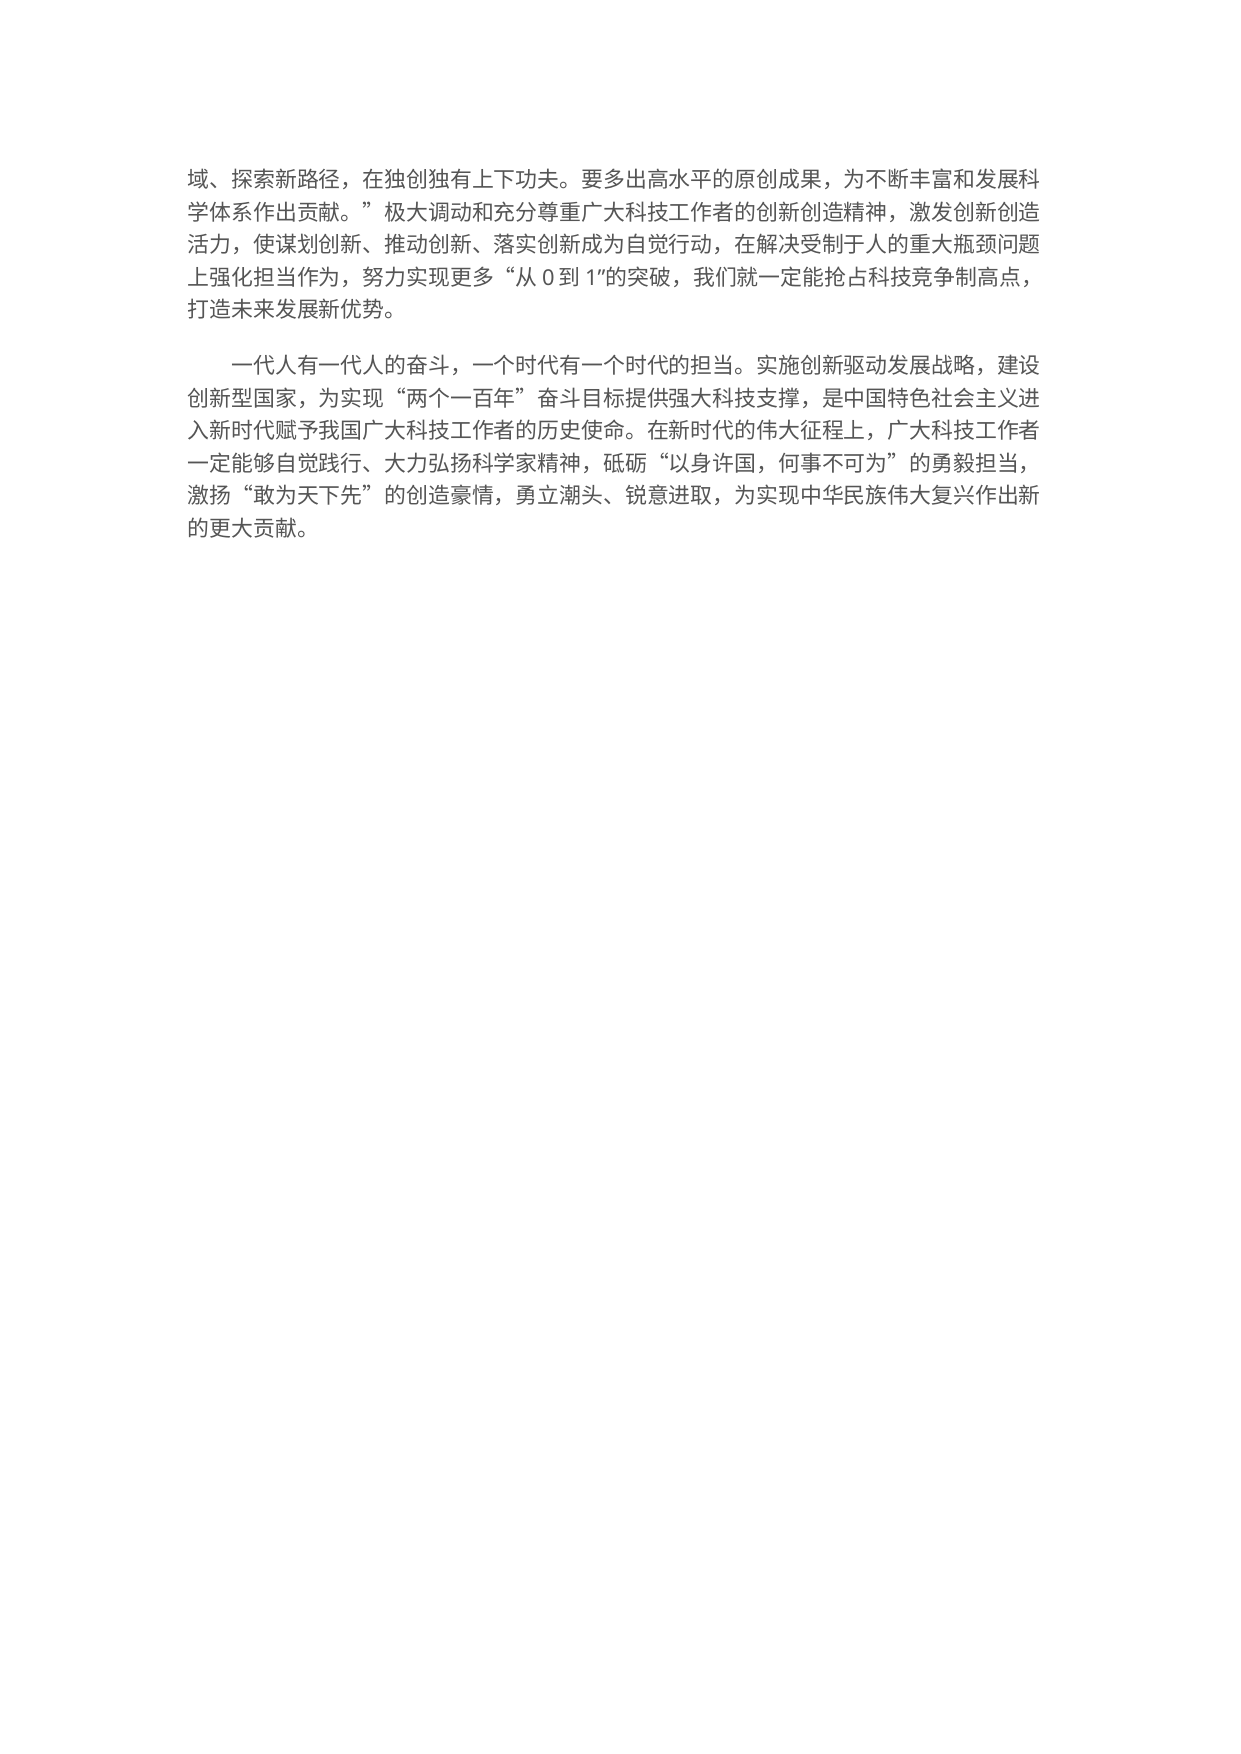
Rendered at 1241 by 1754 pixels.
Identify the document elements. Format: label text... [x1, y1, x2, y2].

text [187, 162, 1053, 324]
text 一代人有一代人的奋斗，一个时代有一个时代的担当。实施创新驱动发展战略，建设创新型国家，为实现“两个一百年”奋斗目标提供强大科技支撑，是中国特色社会主义进入新时代赋予我国广大科技工作者的历史使命。在新时代的伟大征程上，广大科技工作者一定能够自觉践行、大力弘扬科学家精神，砥砺“以身许国，何事不可为”的勇毅担当，激扬“敢为天下先”的创造豪情，勇立潮头、锐意进取，为实现中华民族伟大复兴作出新的更大贡献。 [187, 348, 1053, 543]
